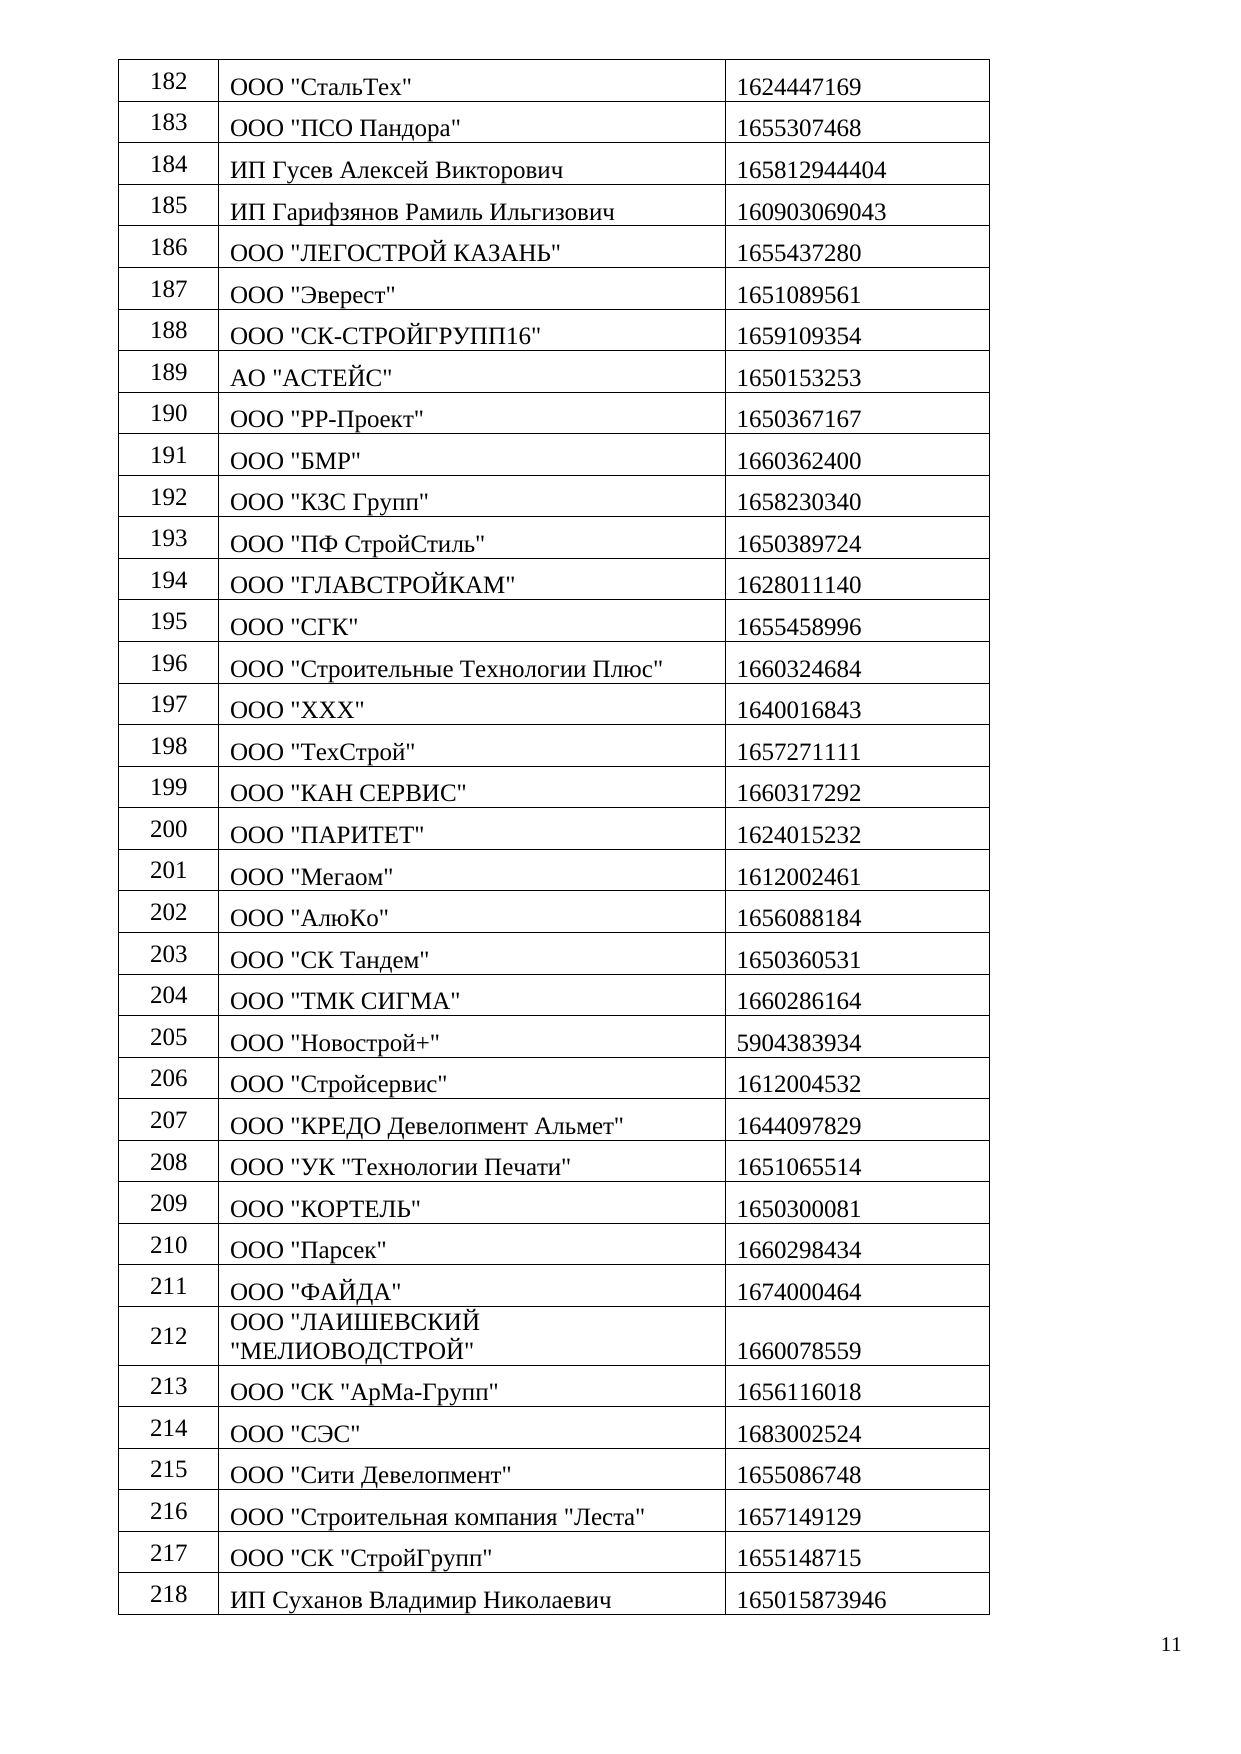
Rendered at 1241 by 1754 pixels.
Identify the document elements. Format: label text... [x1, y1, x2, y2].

table_cell 1660298434 [726, 1224, 989, 1264]
table_cell ООО "ЛАИШЕВСКИЙ "МЕЛИОВОДСТРОЙ" [219, 1307, 725, 1364]
table_cell 202 [119, 891, 218, 932]
table_cell 182 [119, 60, 218, 101]
table_cell ООО "ПФ СтройСтиль" [219, 517, 725, 558]
table_cell ИП Гусев Алексей Викторович [219, 143, 725, 184]
table_cell 190 [119, 393, 218, 433]
table_cell 205 [119, 1016, 218, 1057]
table_cell 186 [119, 226, 218, 267]
table_cell ООО "СГК" [219, 600, 725, 641]
table_cell 1640016843 [726, 684, 989, 724]
table_cell 188 [119, 310, 218, 350]
table_cell 1658230340 [726, 476, 989, 516]
table_cell 5904383934 [726, 1016, 989, 1057]
table_cell ООО "КАН СЕРВИС" [219, 767, 725, 807]
table_cell ООО "ГЛАВСТРОЙКАМ" [219, 559, 725, 599]
table_cell 212 [119, 1307, 218, 1364]
table_cell 1660317292 [726, 767, 989, 807]
table_cell ООО "ФАЙДА" [219, 1265, 725, 1306]
table_cell ООО "СЭС" [219, 1407, 725, 1448]
table_cell 1660286164 [726, 975, 989, 1015]
table_cell 1655437280 [726, 226, 989, 267]
table_cell ООО "Эверест" [219, 268, 725, 308]
table_cell 1628011140 [726, 559, 989, 599]
table_cell ООО "АлюКо" [219, 891, 725, 932]
table_cell ООО "ТМК СИГМА" [219, 975, 725, 1015]
table_cell ИП Гарифзянов Рамиль Ильгизович [219, 185, 725, 225]
table_cell 210 [119, 1224, 218, 1264]
table_cell 191 [119, 434, 218, 475]
table_cell 1655458996 [726, 600, 989, 641]
table_cell 203 [119, 933, 218, 973]
table_cell 214 [119, 1407, 218, 1448]
table_cell ООО "ХХХ" [219, 684, 725, 724]
table_cell ООО "Новострой+" [219, 1016, 725, 1057]
table_cell 1656116018 [726, 1366, 989, 1406]
table_cell ООО "КОРТЕЛЬ" [219, 1182, 725, 1223]
table_cell 216 [119, 1490, 218, 1531]
table_cell ООО "ПАРИТЕТ" [219, 808, 725, 849]
table_cell 1651065514 [726, 1141, 989, 1181]
table_cell 204 [119, 975, 218, 1015]
table_cell 1655148715 [726, 1532, 989, 1572]
table_cell 1660324684 [726, 642, 989, 682]
table_cell 197 [119, 684, 218, 724]
table_cell 211 [119, 1265, 218, 1306]
table_cell 218 [119, 1573, 218, 1614]
table_cell 198 [119, 725, 218, 766]
table_cell ООО "Сити Девелопмент" [219, 1449, 725, 1489]
table_cell 183 [119, 102, 218, 142]
table_cell 193 [119, 517, 218, 558]
table_cell 1655307468 [726, 102, 989, 142]
table_cell 187 [119, 268, 218, 308]
table_cell ООО "РР-Проект" [219, 393, 725, 433]
table_cell 1644097829 [726, 1099, 989, 1140]
table_cell 200 [119, 808, 218, 849]
table_cell 185 [119, 185, 218, 225]
table_cell 1650389724 [726, 517, 989, 558]
table_cell 1657149129 [726, 1490, 989, 1531]
table_cell 199 [119, 767, 218, 807]
table_cell 1624015232 [726, 808, 989, 849]
table_cell 1650360531 [726, 933, 989, 973]
table_cell 1660078559 [726, 1307, 989, 1364]
table_cell 201 [119, 850, 218, 890]
table_cell 189 [119, 351, 218, 392]
table_cell 165812944404 [726, 143, 989, 184]
table_cell ООО "УК "Технологии Печати" [219, 1141, 725, 1181]
table_cell АО "АСТЕЙС" [219, 351, 725, 392]
table_cell ООО "ТехСтрой" [219, 725, 725, 766]
table_cell 1650300081 [726, 1182, 989, 1223]
table_cell 1656088184 [726, 891, 989, 932]
table_cell 160903069043 [726, 185, 989, 225]
table_cell 1612004532 [726, 1058, 989, 1098]
table_cell 208 [119, 1141, 218, 1181]
table_cell ООО "ЛЕГОСТРОЙ КАЗАНЬ" [219, 226, 725, 267]
table_cell 207 [119, 1099, 218, 1140]
table_cell 1660362400 [726, 434, 989, 475]
table_cell ООО "СтальТех" [219, 60, 725, 101]
table_cell 192 [119, 476, 218, 516]
table_cell 1683002524 [726, 1407, 989, 1448]
table_cell 1655086748 [726, 1449, 989, 1489]
table_cell 1674000464 [726, 1265, 989, 1306]
table_cell ООО "Строительные Технологии Плюс" [219, 642, 725, 682]
table_cell 213 [119, 1366, 218, 1406]
table_cell 1650367167 [726, 393, 989, 433]
table_cell ООО "СК Тандем" [219, 933, 725, 973]
table_cell 215 [119, 1449, 218, 1489]
table_cell 165015873946 [726, 1573, 989, 1614]
table_cell ООО "КЗС Групп" [219, 476, 725, 516]
table_cell 1612002461 [726, 850, 989, 890]
table_cell ООО "БМР" [219, 434, 725, 475]
table_cell 209 [119, 1182, 218, 1223]
table_cell ООО "СК "СтройГрупп" [219, 1532, 725, 1572]
table_cell 184 [119, 143, 218, 184]
table_cell 1650153253 [726, 351, 989, 392]
table_cell ООО "СК-СТРОЙГРУПП16" [219, 310, 725, 350]
table_cell 206 [119, 1058, 218, 1098]
table_cell 196 [119, 642, 218, 682]
table_cell 1651089561 [726, 268, 989, 308]
table_cell 1657271111 [726, 725, 989, 766]
table_cell ООО "КРЕДО Девелопмент Альмет" [219, 1099, 725, 1140]
table_cell 217 [119, 1532, 218, 1572]
table_cell ООО "ПСО Пандора" [219, 102, 725, 142]
table_cell ООО "СК "АрМа-Групп" [219, 1366, 725, 1406]
table_cell 194 [119, 559, 218, 599]
table_cell ООО "Парсек" [219, 1224, 725, 1264]
table_cell ООО "Строительная компания "Леста" [219, 1490, 725, 1531]
table_cell ООО "Мегаом" [219, 850, 725, 890]
table_cell ИП Суханов Владимир Николаевич [219, 1573, 725, 1614]
table_cell 195 [119, 600, 218, 641]
table_cell 1659109354 [726, 310, 989, 350]
table_cell ООО "Стройсервис" [219, 1058, 725, 1098]
table_cell 1624447169 [726, 60, 989, 101]
